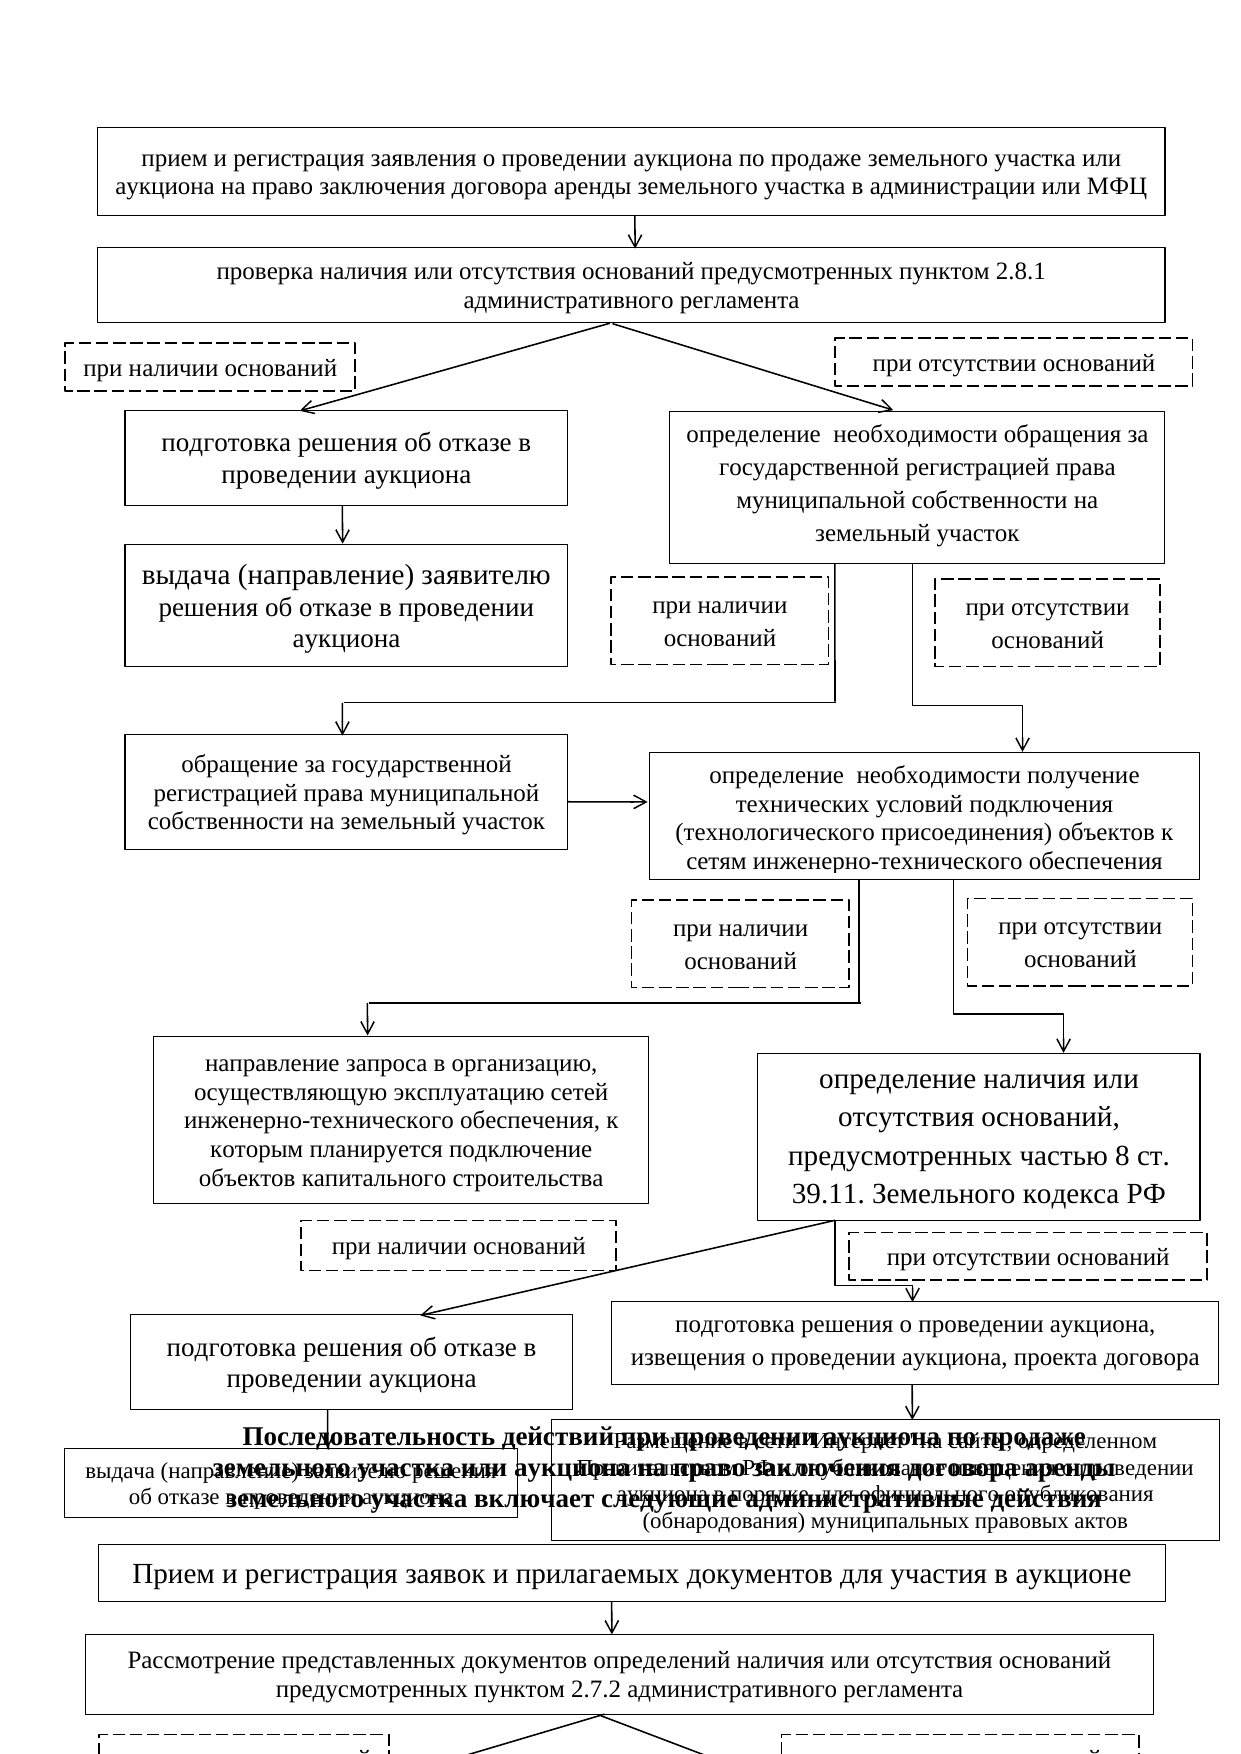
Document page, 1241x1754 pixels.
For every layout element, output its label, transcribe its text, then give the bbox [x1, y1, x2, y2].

text Последовательность действий при проведении аукциона по продаже земельного участка или аукциона на право заключения договора аренды земельного участка включает следующие административные действия [329, 1420, 551, 1513]
text Последовательность действий при проведении аукциона по продаже земельного участка или аукциона на право заключения договора аренды земельного участка включает следующие административные действия [552, 1420, 1152, 1513]
text Последовательность действий при проведении аукциона по продаже земельного участка или аукциона на право заключения договора аренды земельного участка включает следующие административные действия [177, 1449, 517, 1513]
